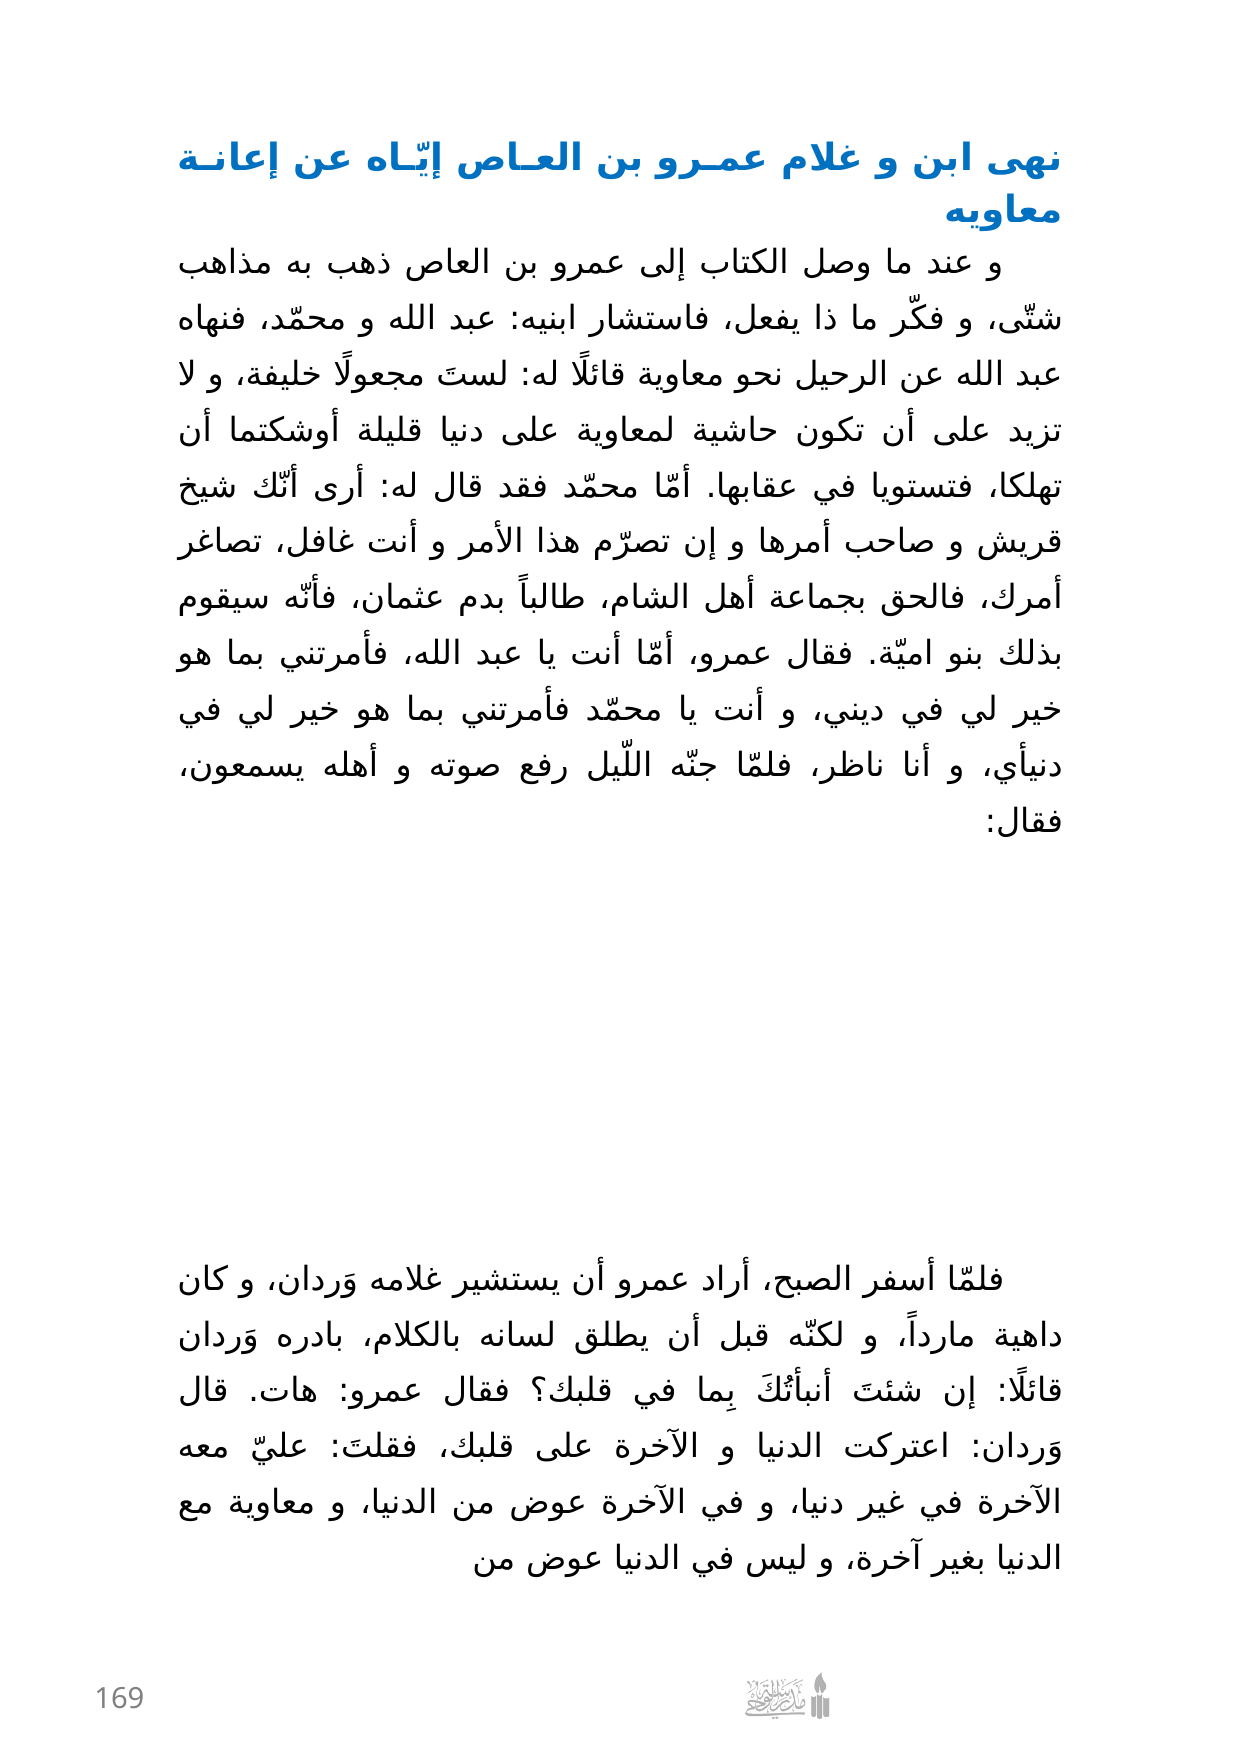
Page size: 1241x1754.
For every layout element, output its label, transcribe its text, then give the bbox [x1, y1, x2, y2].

picture [745, 1672, 830, 1719]
text و عند ما وصل الكتاب إلى عمرو بن العاص ذهب به مذاهب شتّى، و فكّر ما ذا يفعل، فاستشار ابنيه: عبد الله و محمّد، فنهاه عبد الله عن الرحيل نحو معاوية قائلًا له: لستَ مجعولًا خليفة، و لا تزيد على أن تكون حاشية لمعاوية على دنيا قليلة أوشكتما أن تهلكا، فتستويا في عقابها. أمّا محمّد فقد قال له: أرى أنّك شيخ قريش و صاحب أمرها و إن تصرّم هذا الأمر و أنت غافل، تصاغر أمرك، فالحق بجماعة أهل الشام، طالباً بدم عثمان، فأنّه سيقوم بذلك بنو اميّة. فقال عمرو، أمّا أنت يا عبد الله، فأمرتني بما هو خير لي في ديني، و أنت يا محمّد فأمرتني بما هو خير لي في دنيأي، و أنا ناظر، فلمّا جنّه اللّيل رفع صوته و أهله يسمعون، فقال: [177, 240, 1063, 854]
title نهى ابن و غلام عمرو بن العاص إيّاه عن إعانة معاويه‏ [177, 136, 1063, 232]
text فلمّا أسفر الصبح، أراد عمرو أن يستشير غلامه وَردان، و كان داهية مارداً، و لكنّه قبل أن يطلق لسانه بالكلام، بادره وَردان قائلًا: إن شئتَ أنبأتُكَ بِما في قلبك؟ فقال عمرو: هات. قال وَردان: اعتركت الدنيا و الآخرة على قلبك، فقلتَ: عليّ معه الآخرة في غير دنيا، و في الآخرة عوض من الدنيا، و معاوية مع الدنيا بغير آخرة، و ليس في الدنيا عوض من‏ [177, 1257, 1063, 1592]
